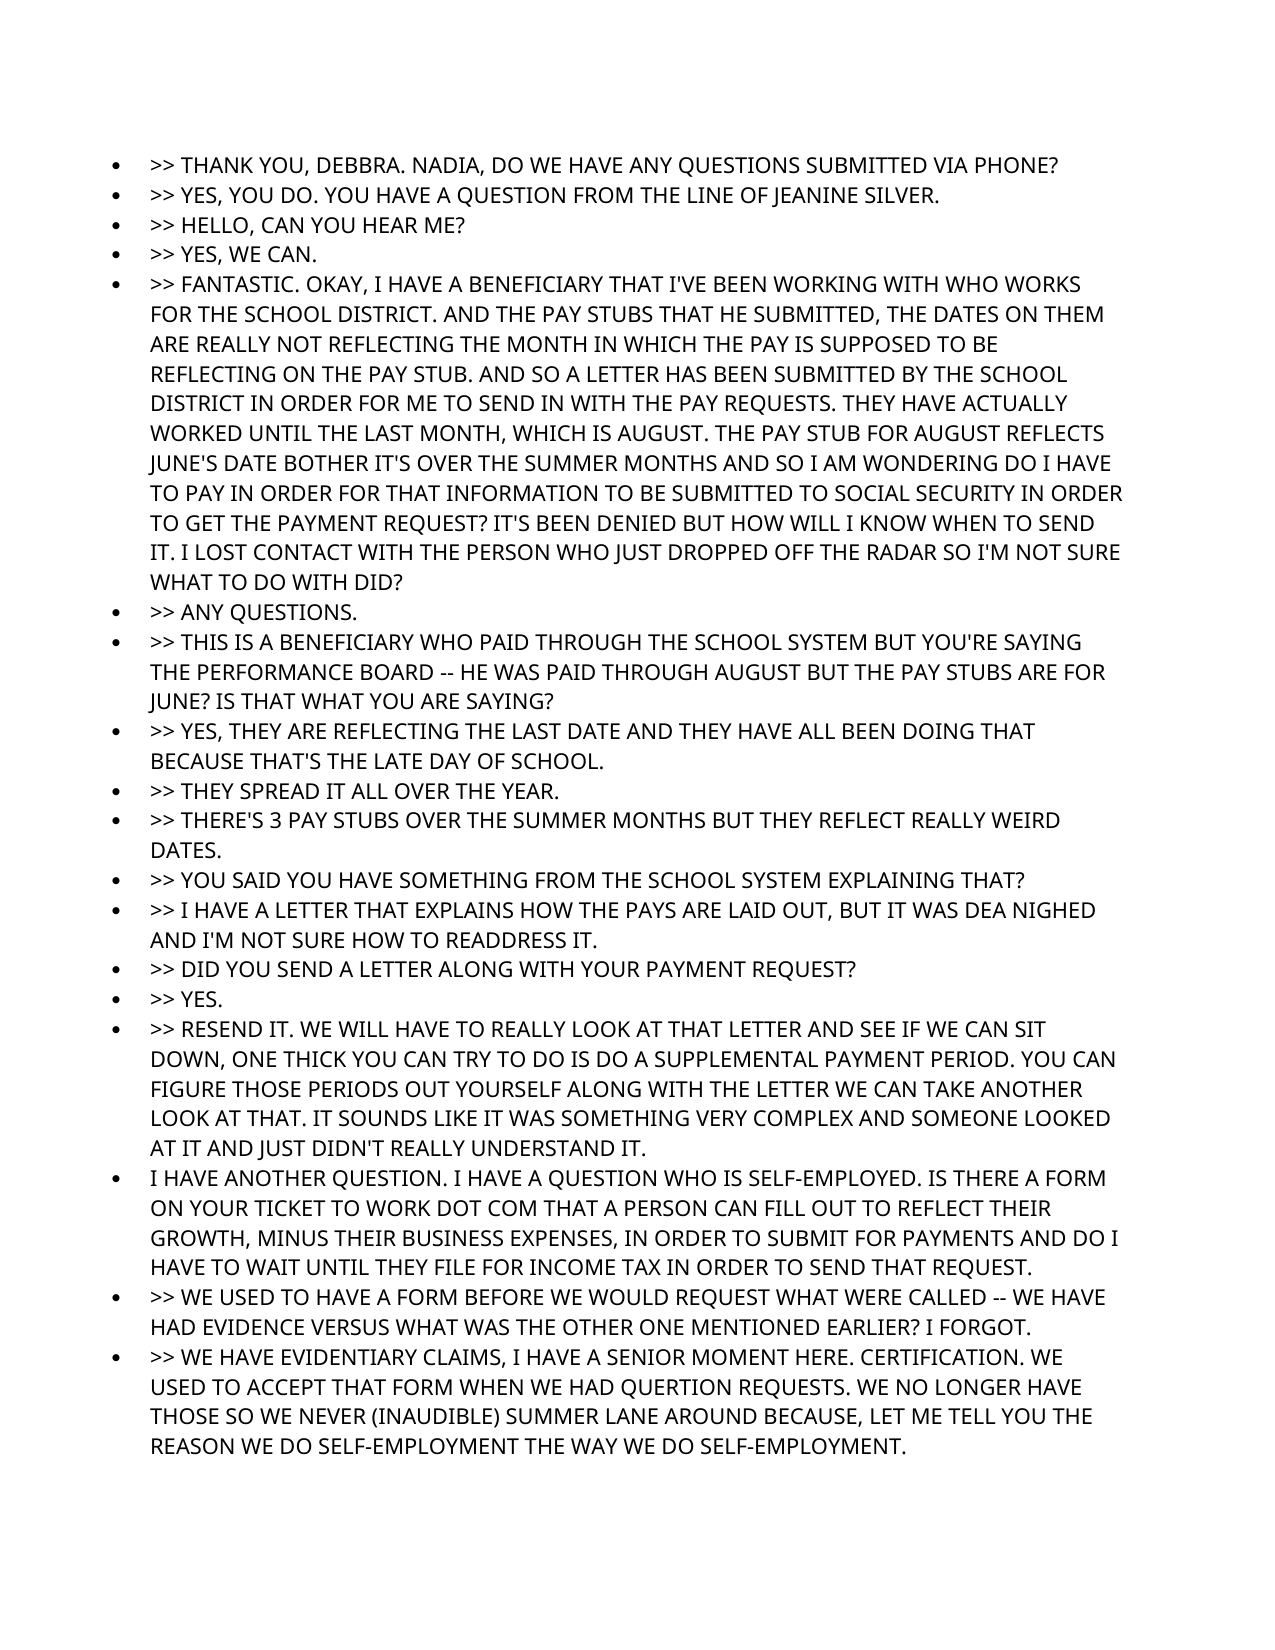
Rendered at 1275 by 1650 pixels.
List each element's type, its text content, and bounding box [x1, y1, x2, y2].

list >> YES, YOU DO. YOU HAVE A QUESTION FROM THE LINE OF JEANINE SILVER. [112, 180, 1125, 209]
list >> THANK YOU, DEBBRA. NADIA, DO WE HAVE ANY QUESTIONS SUBMITTED VIA PHONE? [112, 150, 1125, 180]
list >> DID YOU SEND A LETTER ALONG WITH YOUR PAYMENT REQUEST? [112, 954, 1125, 984]
list >> WE USED TO HAVE A FORM BEFORE WE WOULD REQUEST WHAT WERE CALLED -- WE HAVE HAD EVIDENCE VERSUS WHAT WAS THE OTHER ONE MENTIONED EARLIER? I FORGOT. [112, 1282, 1125, 1342]
list >> I HAVE A LETTER THAT EXPLAINS HOW THE PAYS ARE LAID OUT, BUT IT WAS DEA NIGHED AND I'M NOT SURE HOW TO READDRESS IT. [112, 895, 1125, 954]
list >> YOU SAID YOU HAVE SOMETHING FROM THE SCHOOL SYSTEM EXPLAINING THAT? [112, 865, 1125, 895]
list >> RESEND IT. WE WILL HAVE TO REALLY LOOK AT THAT LETTER AND SEE IF WE CAN SIT DOWN, ONE THICK YOU CAN TRY TO DO IS DO A SUPPLEMENTAL PAYMENT PERIOD. YOU CAN FIGURE THOSE PERIODS OUT YOURSELF ALONG WITH THE LETTER WE CAN TAKE ANOTHER LOOK AT THAT. IT SOUNDS LIKE IT WAS SOMETHING VERY COMPLEX AND SOMEONE LOOKED AT IT AND JUST DIDN'T REALLY UNDERSTAND IT. [112, 1014, 1125, 1163]
list >> FANTASTIC. OKAY, I HAVE A BENEFICIARY THAT I'VE BEEN WORKING WITH WHO WORKS FOR THE SCHOOL DISTRICT. AND THE PAY STUBS THAT HE SUBMITTED, THE DATES ON THEM ARE REALLY NOT REFLECTING THE MONTH IN WHICH THE PAY IS SUPPOSED TO BE REFLECTING ON THE PAY STUB. AND SO A LETTER HAS BEEN SUBMITTED BY THE SCHOOL DISTRICT IN ORDER FOR ME TO SEND IN WITH THE PAY REQUESTS. THEY HAVE ACTUALLY WORKED UNTIL THE LAST MONTH, WHICH IS AUGUST. THE PAY STUB FOR AUGUST REFLECTS JUNE'S DATE BOTHER IT'S OVER THE SUMMER MONTHS AND SO I AM WONDERING DO I HAVE TO PAY IN ORDER FOR THAT INFORMATION TO BE SUBMITTED TO SOCIAL SECURITY IN ORDER TO GET THE PAYMENT REQUEST? IT'S BEEN DENIED BUT HOW WILL I KNOW WHEN TO SEND IT. I LOST CONTACT WITH THE PERSON WHO JUST DROPPED OFF THE RADAR SO I'M NOT SURE WHAT TO DO WITH DID? [112, 269, 1125, 597]
list >> YES. [112, 984, 1125, 1014]
list >> THERE'S 3 PAY STUBS OVER THE SUMMER MONTHS BUT THEY REFLECT REALLY WEIRD DATES. [112, 805, 1125, 865]
list >> HELLO, CAN YOU HEAR ME? [112, 209, 1125, 239]
list >> THEY SPREAD IT ALL OVER THE YEAR. [112, 776, 1125, 805]
list I HAVE ANOTHER QUESTION. I HAVE A QUESTION WHO IS SELF-EMPLOYED. IS THERE A FORM ON YOUR TICKET TO WORK DOT COM THAT A PERSON CAN FILL OUT TO REFLECT THEIR GROWTH, MINUS THEIR BUSINESS EXPENSES, IN ORDER TO SUBMIT FOR PAYMENTS AND DO I HAVE TO WAIT UNTIL THEY FILE FOR INCOME TAX IN ORDER TO SEND THAT REQUEST. [112, 1163, 1125, 1282]
list >> YES, THEY ARE REFLECTING THE LAST DATE AND THEY HAVE ALL BEEN DOING THAT BECAUSE THAT'S THE LATE DAY OF SCHOOL. [112, 716, 1125, 776]
list >> WE HAVE EVIDENTIARY CLAIMS, I HAVE A SENIOR MOMENT HERE. CERTIFICATION. WE USED TO ACCEPT THAT FORM WHEN WE HAD QUERTION REQUESTS. WE NO LONGER HAVE THOSE SO WE NEVER (INAUDIBLE) SUMMER LANE AROUND BECAUSE, LET ME TELL YOU THE REASON WE DO SELF-EMPLOYMENT THE WAY WE DO SELF-EMPLOYMENT. [112, 1342, 1125, 1461]
list >> THIS IS A BENEFICIARY WHO PAID THROUGH THE SCHOOL SYSTEM BUT YOU'RE SAYING THE PERFORMANCE BOARD -- HE WAS PAID THROUGH AUGUST BUT THE PAY STUBS ARE FOR JUNE? IS THAT WHAT YOU ARE SAYING? [112, 627, 1125, 716]
list >> YES, WE CAN. [112, 239, 1125, 269]
list >> ANY QUESTIONS. [112, 597, 1125, 627]
